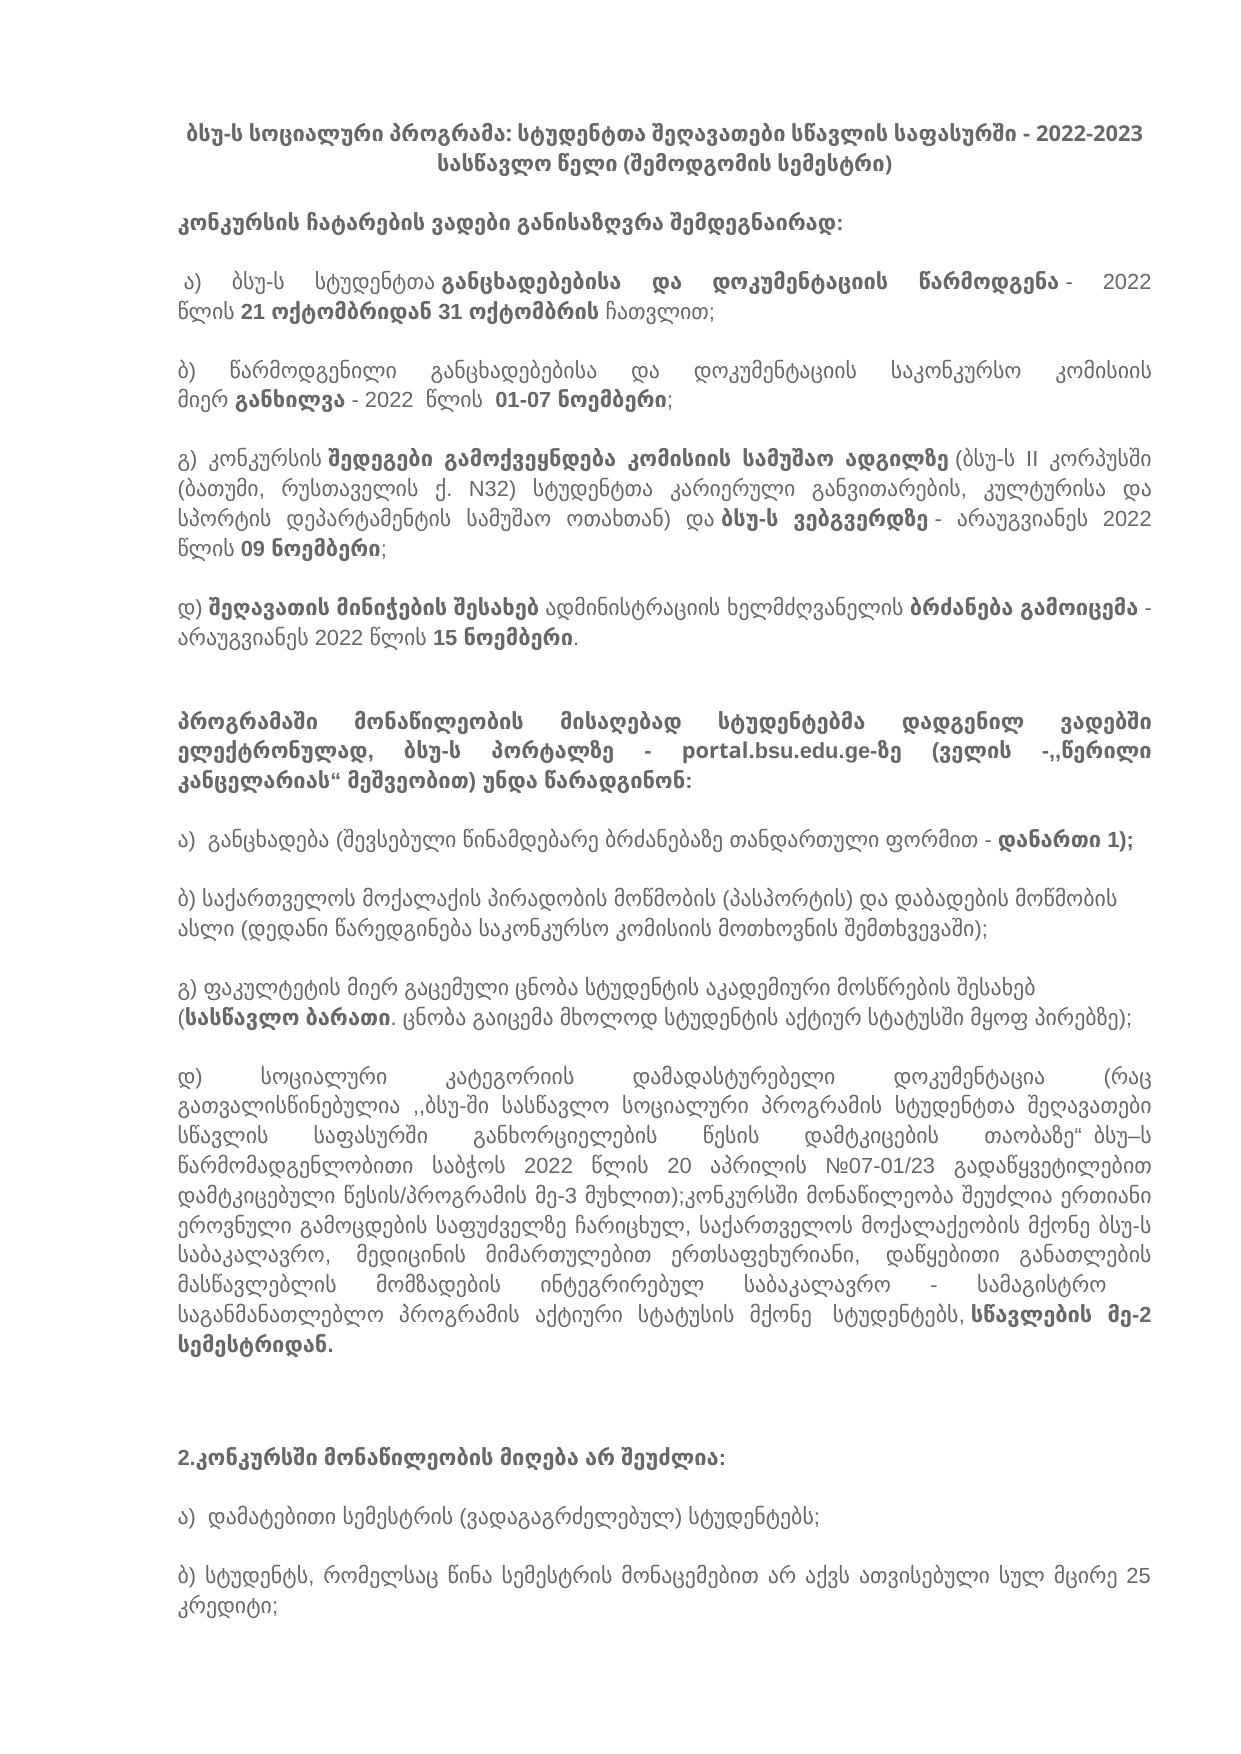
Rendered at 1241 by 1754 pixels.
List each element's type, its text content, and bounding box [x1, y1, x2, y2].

text ა) ბსუ-ს სტუდენტთა განცხადებებისა და დოკუმენტაციის წარმოდგენა - 2022 წლის 21 ოქტომბრიდან 31 ოქტომბრის ჩათვლით; [177, 266, 1152, 325]
text ა) დამატებითი სემესტრის (ვადაგაგრძელებულ) სტუდენტებს; [177, 1501, 1152, 1531]
text პროგრამაში მონაწილეობის მისაღებად სტუდენტებმა დადგენილ ვადებში ელექტრონულად, ბსუ-ს პორტალზე - portal.bsu.edu.ge-ზე (ველის -,,წერილი კანცელარიას“ მეშვეობით) უნდა წარადგინონ: [177, 680, 1152, 795]
text გ) კონკურსის შედეგები გამოქვეყნდება კომისიის სამუშაო ადგილზე (ბსუ-ს II კორპუსში (ბათუმი, რუსთაველის ქ. N32) სტუდენტთა კარიერული განვითარების, კულტურისა და სპორტის დეპარტამენტის სამუშაო ოთახთან) და ბსუ-ს ვებგვერდზე - არაუგვიანეს 2022 წლის 09 ნოემბერი; [177, 443, 1152, 562]
text ა) განცხადება (შევსებული წინამდებარე ბრძანებაზე თანდართული ფორმით - დანართი 1); [177, 824, 1152, 854]
text დ) სოციალური კატეგორიის დამადასტურებელი დოკუმენტაცია (რაც გათვალისწინებულია ,,ბსუ-ში სასწავლო სოციალური პროგრამის სტუდენტთა შეღავათები სწავლის საფასურში განხორციელების წესის დამტკიცების თაობაზე“ ბსუ–ს წარმომადგენლობითი საბჭოს 2022 წლის 20 აპრილის №07-01/23 გადაწყვეტილებით დამტკიცებული წესის/პროგრამის მე-3 მუხლით);კონკურსში მონაწილეობა შეუძლია ერთიანი ეროვნული გამოცდების საფუძველზე ჩარიცხულ, საქართველოს მოქალაქეობის მქონე ბსუ-ს საბაკალავრო, მედიცინის მიმართულებით ერთსაფეხურიანი, დაწყებითი განათლების მასწავლებლის მომზადების ინტეგრირებულ საბაკალავრო - სამაგისტრო საგანმანათლებლო პროგრამის აქტიური სტატუსის მქონე სტუდენტებს, სწავლების მე-2 სემესტრიდან. [177, 1061, 1152, 1358]
text დ) შეღავათის მინიჭების შესახებ ადმინისტრაციის ხელმძღვანელის ბრძანება გამოიცემა -არაუგვიანეს 2022 წლის 15 ნოემბერი. [177, 592, 1152, 651]
text 2.კონკურსში მონაწილეობის მიღება არ შეუძლია: [177, 1442, 1152, 1472]
text გ) ფაკულტეტის მიერ გაცემული ცნობა სტუდენტის აკადემიური მოსწრების შესახებ (სასწავლო ბარათი. ცნობა გაიცემა მხოლოდ სტუდენტის აქტიურ სტატუსში მყოფ პირებზე); [177, 972, 1152, 1031]
text ბსუ-ს სოციალური პროგრამა: სტუდენტთა შეღავათები სწავლის საფასურში - 2022-2023 სასწავლო წელი (შემოდგომის სემესტრი) [177, 118, 1152, 178]
text ბ) საქართველოს მოქალაქის პირადობის მოწმობის (პასპორტის) და დაბადების მოწმობის ასლი (დედანი წარედგინება საკონკურსო კომისიის მოთხოვნის შემთხვევაში); [177, 883, 1152, 943]
text კონკურსის ჩატარების ვადები განისაზღვრა შემდეგნაირად: [177, 207, 1152, 237]
text ბ) სტუდენტს, რომელსაც წინა სემესტრის მონაცემებით არ აქვს ათვისებული სულ მცირე 25 კრედიტი; [177, 1560, 1152, 1619]
text ბ) წარმოდგენილი განცხადებებისა და დოკუმენტაციის საკონკურსო კომისიის მიერ განხილვა - 2022 წლის 01-07 ნოემბერი; [177, 354, 1152, 414]
